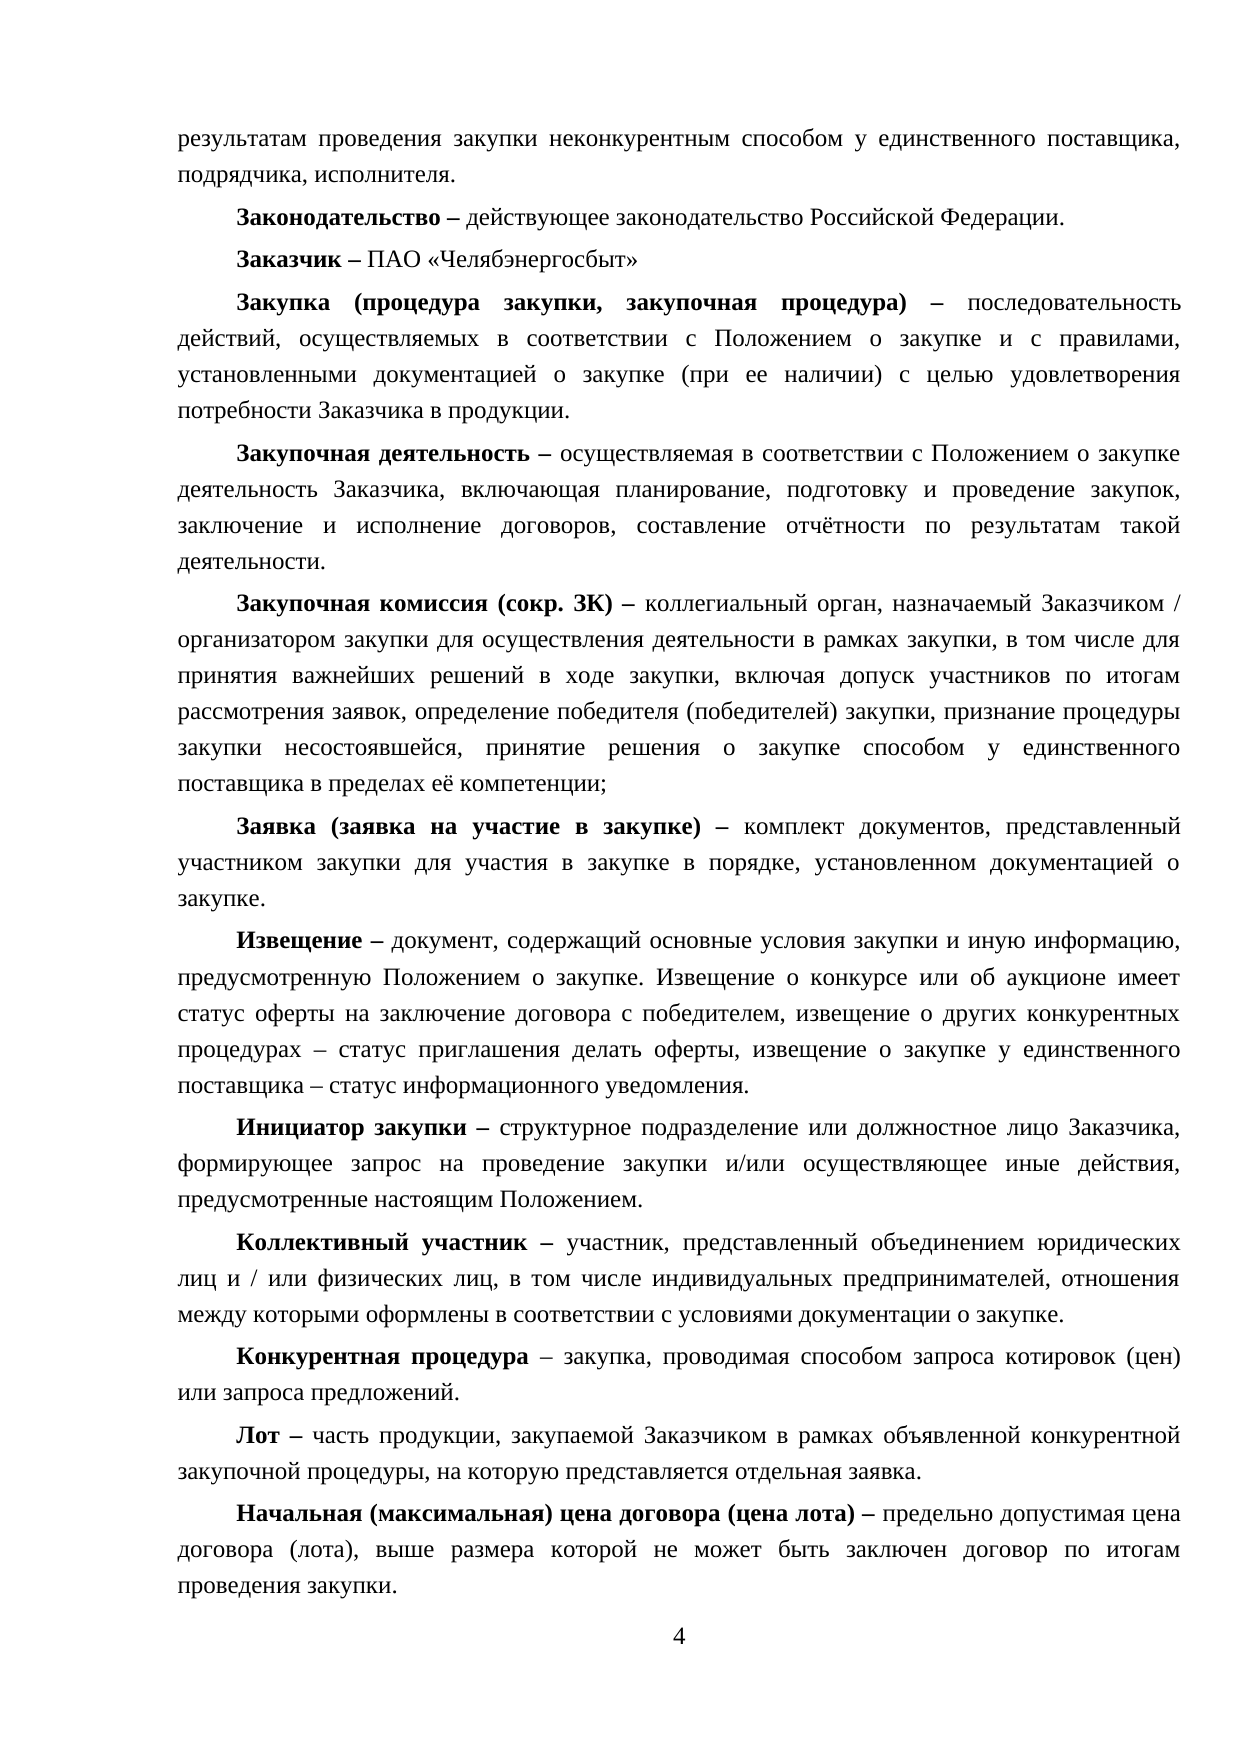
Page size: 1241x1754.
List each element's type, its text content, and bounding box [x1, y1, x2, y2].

text Закупка (процедура закупки, закупочная процедура) – последовательность действий, осуществляемых в соответствии с Положением о закупке и с правилами, установленными документацией о закупке (при ее наличии) с целью удовлетворения потребности Заказчика в продукции. [177, 282, 1181, 426]
text Начальная (максимальная) цена договора (цена лота) – предельно допустимая цена договора (лота), выше размера которой не может быть заключен договор по итогам проведения закупки. [177, 1493, 1181, 1601]
text Заявка (заявка на участие в закупке) – комплект документов, представленный участником закупки для участия в закупке в порядке, установленном документацией о закупке. [177, 806, 1181, 914]
text Конкурентная процедура – закупка, проводимая способом запроса котировок (цен) или запроса предложений. [177, 1336, 1181, 1408]
text Законодательство – действующее законодательство Российской Федерации. [177, 197, 1181, 233]
text Закупочная деятельность – осуществляемая в соответствии с Положением о закупке деятельность Заказчика, включающая планирование, подготовку и проведение закупок, заключение и исполнение договоров, составление отчётности по результатам такой деятельности. [177, 432, 1181, 576]
text Извещение – документ, содержащий основные условия закупки и иную информацию, предусмотренную Положением о закупке. Извещение о конкурсе или об аукционе имеет статус оферты на заключение договора с победителем, извещение о других конкурентных процедурах – статус приглашения делать оферты, извещение о закупке у единственного поставщика – статус информационного уведомления. [177, 920, 1181, 1100]
text Заказчик – ПАО «Челябэнергосбыт» [177, 239, 1181, 275]
text Инициатор закупки – структурное подразделение или должностное лицо Заказчика, формирующее запрос на проведение закупки и/или осуществляющее иные действия, предусмотренные настоящим Положением. [177, 1107, 1181, 1215]
text Лот – часть продукции, закупаемой Заказчиком в рамках объявленной конкурентной закупочной процедуры, на которую представляется отдельная заявка. [177, 1414, 1181, 1487]
text Коллективный участник – участник, представленный объединением юридических лиц и / или физических лиц, в том числе индивидуальных предпринимателей, отношения между которыми оформлены в соответствии с условиями документации о закупке. [177, 1221, 1181, 1329]
text Закупочная комиссия (сокр. ЗК) – коллегиальный орган, назначаемый Заказчиком / организатором закупки для осуществления деятельности в рамках закупки, в том числе для принятия важнейших решений в ходе закупки, включая допуск участников по итогам рассмотрения заявок, определение победителя (победителей) закупки, признание процедуры закупки несостоявшейся, принятие решения о закупке способом у единственного поставщика в пределах её компетенции; [177, 583, 1181, 799]
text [177, 118, 1181, 190]
